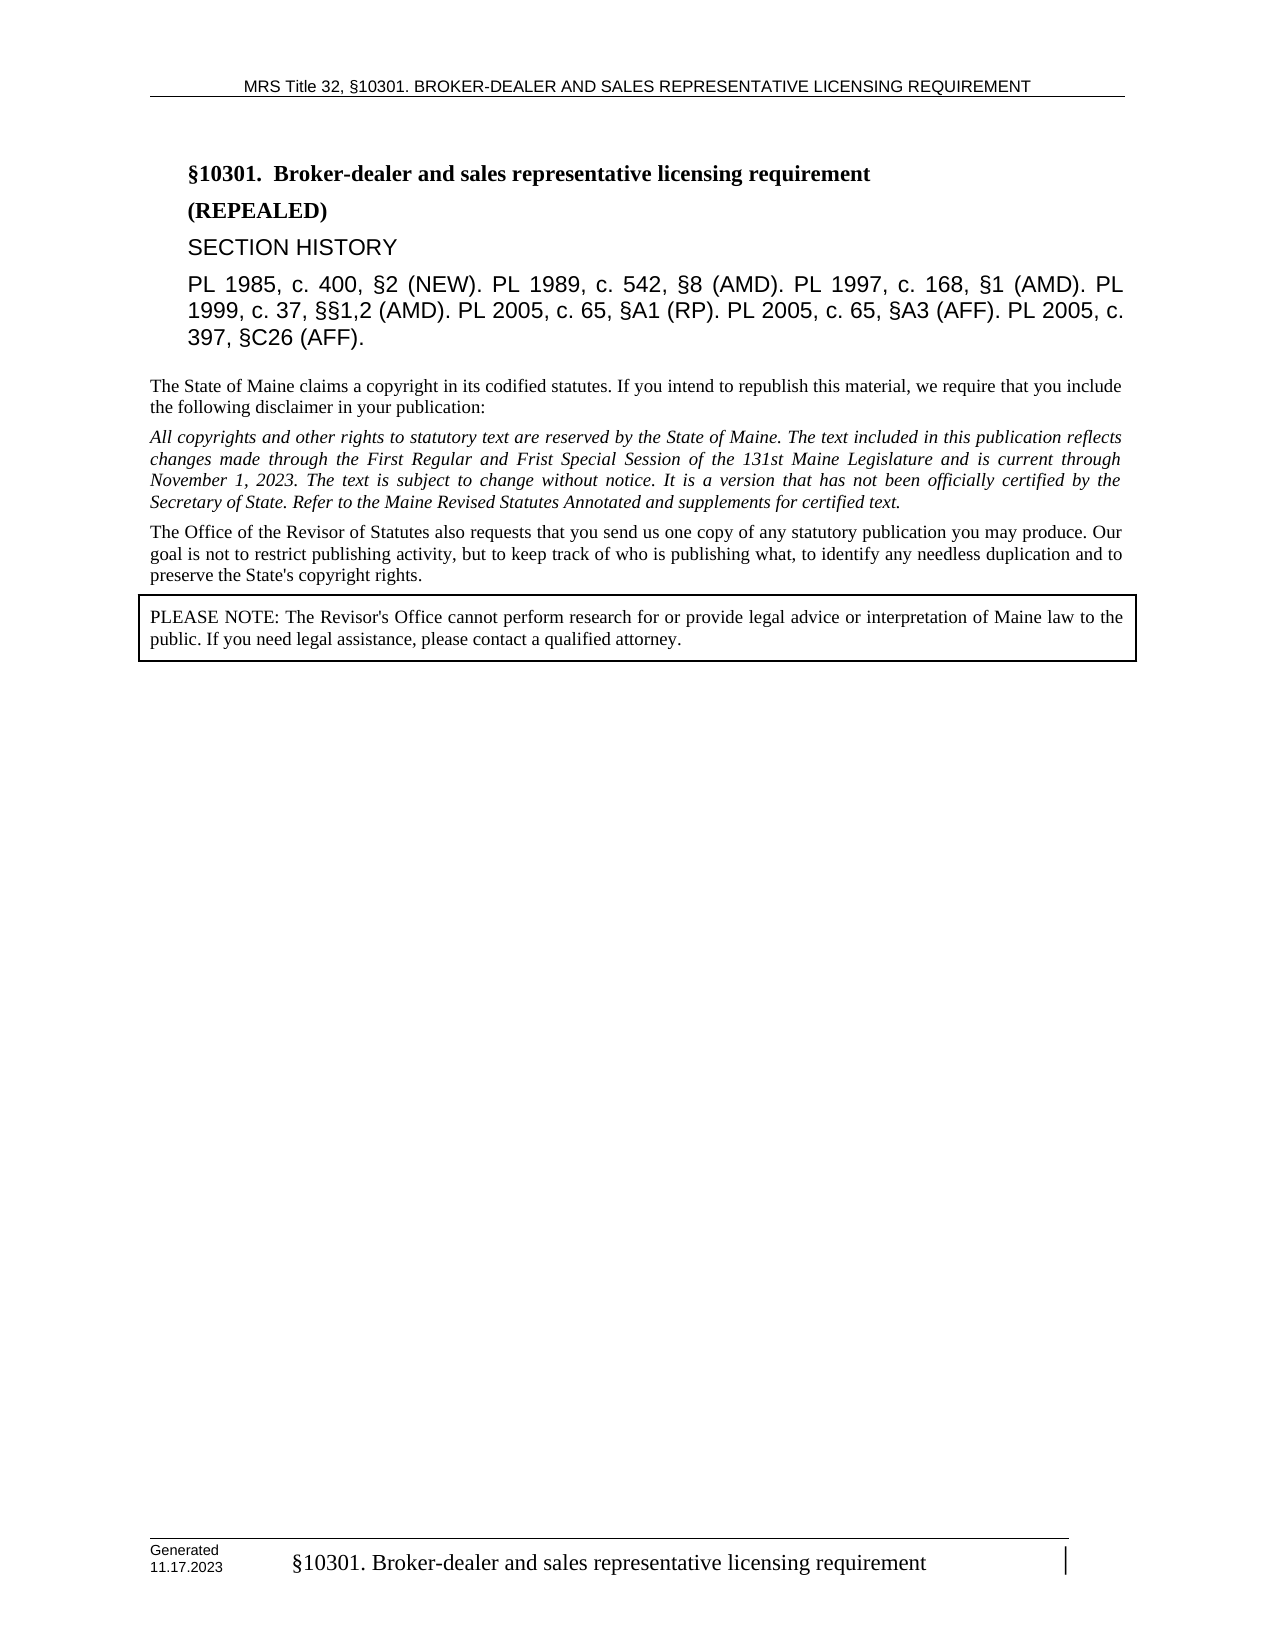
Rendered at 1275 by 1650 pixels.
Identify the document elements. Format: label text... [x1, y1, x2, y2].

text All copyrights and other rights to statutory text are reserved by the State of Maine. The text included in this publication reflects changes made through the First Regular and Frist Special Session of the 131st Maine Legislature and is current through November 1, 2023 . The text is subject to change without notice. It is a version that has not been officially certified by the Secretary of State. Refer to the Maine Revised Statutes Annotated and supplements for certified text. [150, 426, 1125, 512]
text §10301. Broker-dealer and sales representative licensing requirement [187, 160, 1125, 187]
text PL 1985, c. 400, §2 (NEW). PL 1989, c. 542, §8 (AMD). PL 1997, c. 168, §1 (AMD). PL 1999, c. 37, §§1,2 (AMD). PL 2005, c. 65, §A1 (RP). PL 2005, c. 65, §A3 (AFF). PL 2005, c. 397, §C26 (AFF). [187, 271, 1125, 350]
text SECTION HISTORY [187, 234, 1125, 260]
text The State of Maine claims a copyright in its codified statutes. If you intend to republish this material, we require that you include the following disclaimer in your publication: [150, 375, 1125, 418]
text PLEASE NOTE: The Revisor's Office cannot perform research for or provide legal advice or interpretation of Maine law to the public. If you need legal assistance, please contact a qualified attorney. [140, 596, 1135, 660]
text (REPEALED) [187, 197, 1125, 223]
text The Office of the Revisor of Statutes also requests that you send us one copy of any statutory publication you may produce. Our goal is not to restrict publishing activity, but to keep track of who is publishing what, to identify any needless duplication and to preserve the State's copyright rights. [150, 521, 1125, 586]
